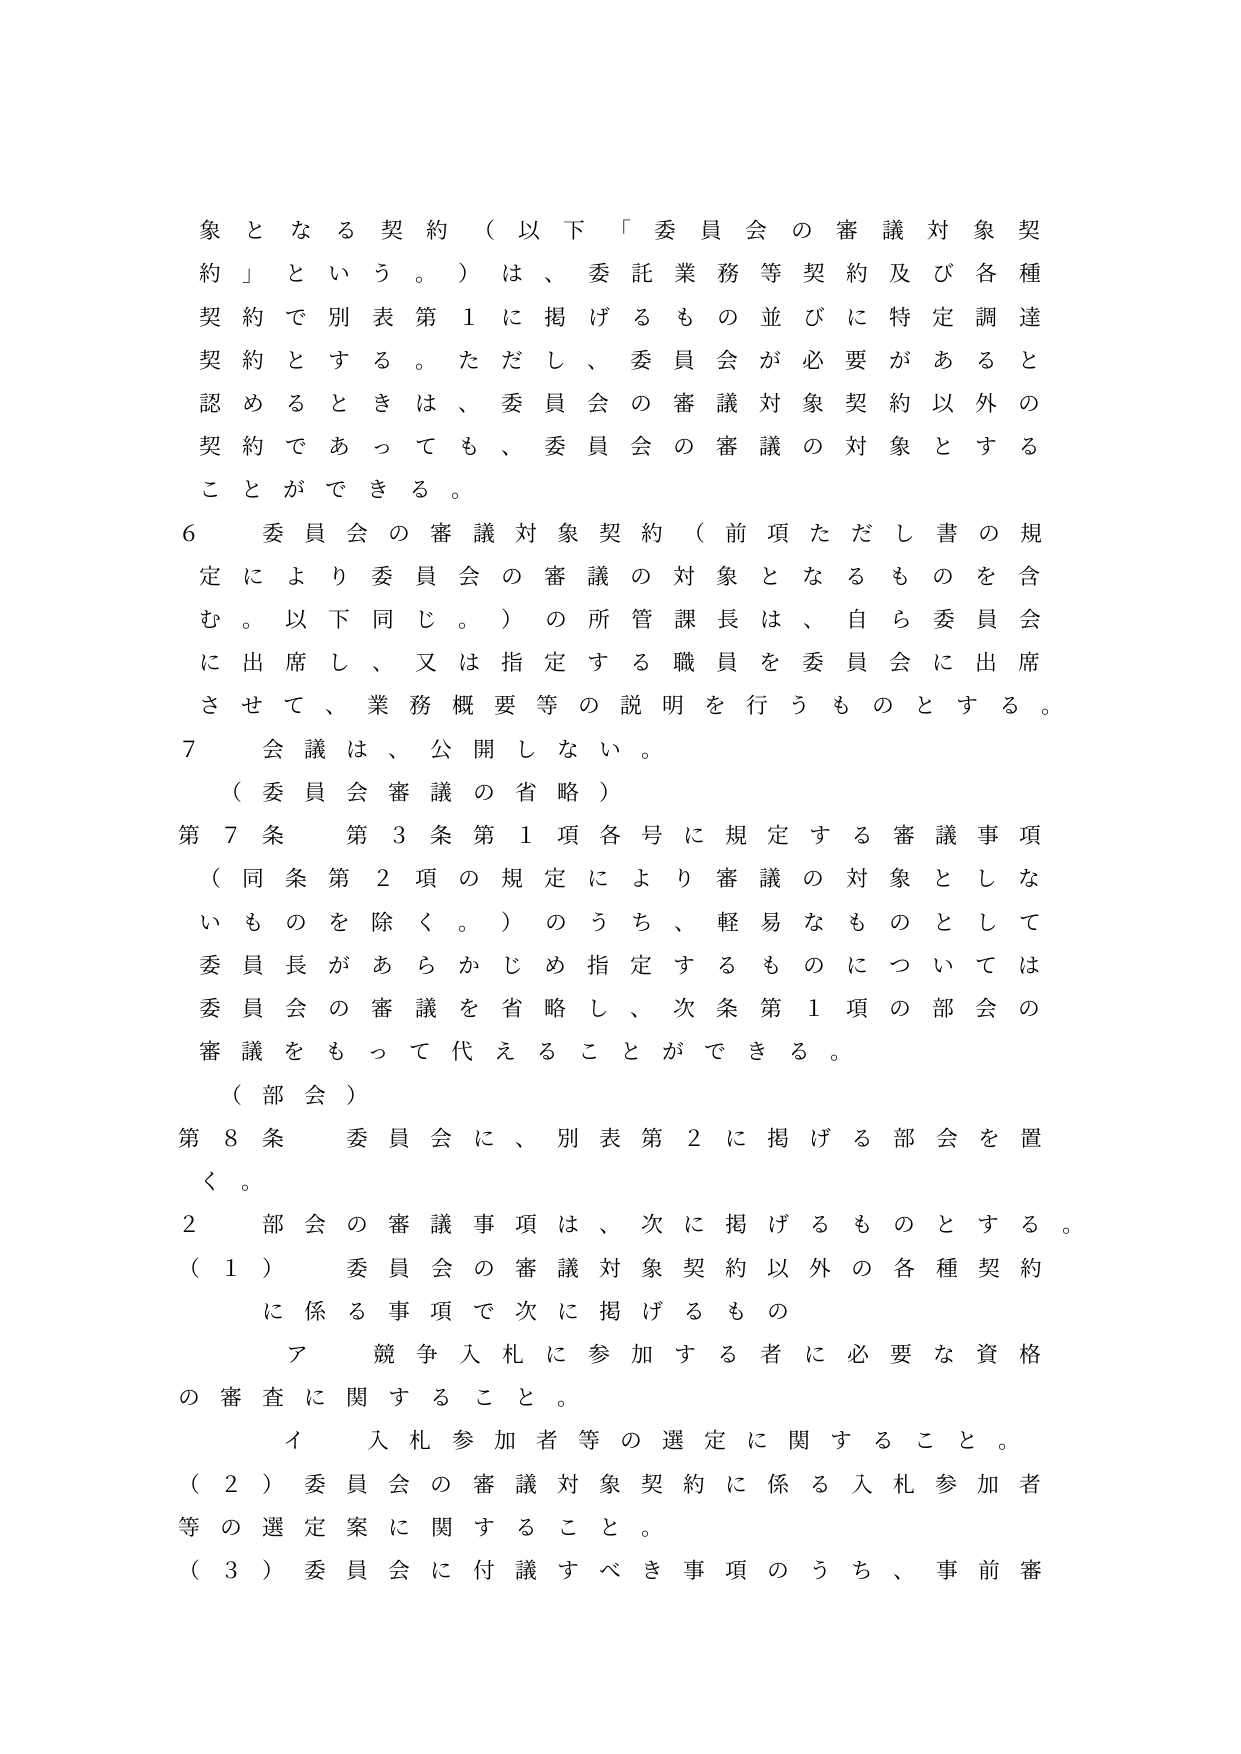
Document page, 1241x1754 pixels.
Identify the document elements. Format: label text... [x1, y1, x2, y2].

text （２）委員会の審議対象契約に係る入札参加者等の選定案に関すること。 [178, 1461, 1062, 1547]
text ７ 会議は、公開しない。 [178, 726, 1062, 769]
text ア 競争入札に参加する者に必要な資格の審査に関すること。 [178, 1331, 1062, 1418]
text 第８条 委員会に、別表第２に掲げる部会を置く。 [178, 1115, 1062, 1202]
text ２ 部会の審議事項は、次に掲げるものとする。 [178, 1202, 1062, 1245]
text （委員会審議の省略） [178, 769, 1062, 813]
text イ 入札参加者等の選定に関すること。 [178, 1418, 1062, 1461]
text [178, 1547, 1062, 1591]
text （部会） [178, 1072, 1062, 1115]
text ６ 委員会の審議対象契約（前項ただし書の規定により委員会の審議の対象となるものを含む。以下同じ。）の所管課長は、自ら委員会に出席し、又は指定する職員を委員会に出席させて、業務概要等の説明を行うものとする。 [178, 510, 1062, 726]
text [178, 207, 1062, 510]
list 委員会の審議対象契約以外の各種契約に係る事項で次に掲げるもの [178, 1245, 1062, 1331]
text 第７条 第３条第１項各号に規定する審議事項（同条第２項の規定により審議の対象としないものを除く。）のうち、軽易なものとして委員長があらかじめ指定するものについては、委員会の審議を省略し、次条第１項の部会の審議をもって代えることができる。 [178, 813, 1062, 1072]
